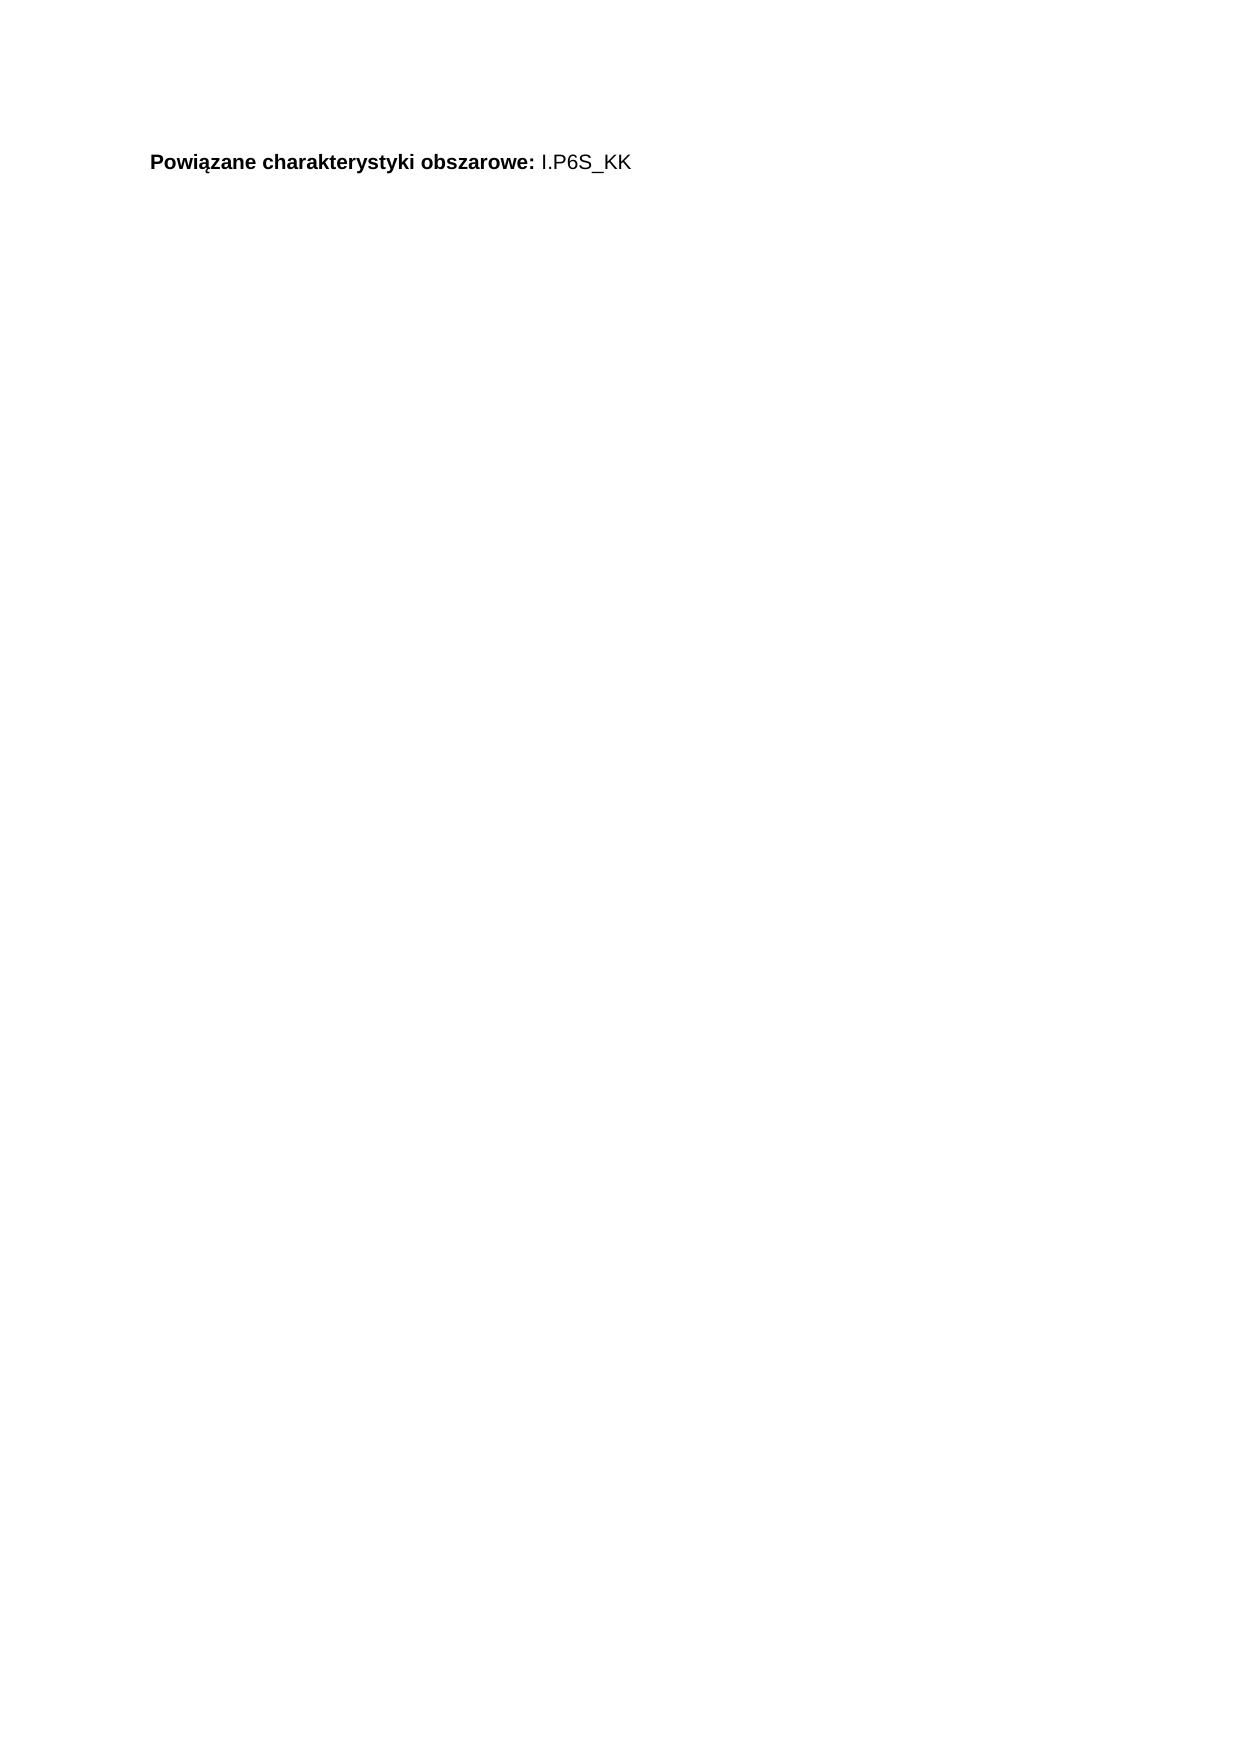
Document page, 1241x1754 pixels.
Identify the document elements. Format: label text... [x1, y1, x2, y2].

text Powiązane charakterystyki obszarowe: I.P6S_KK [150, 150, 1090, 174]
